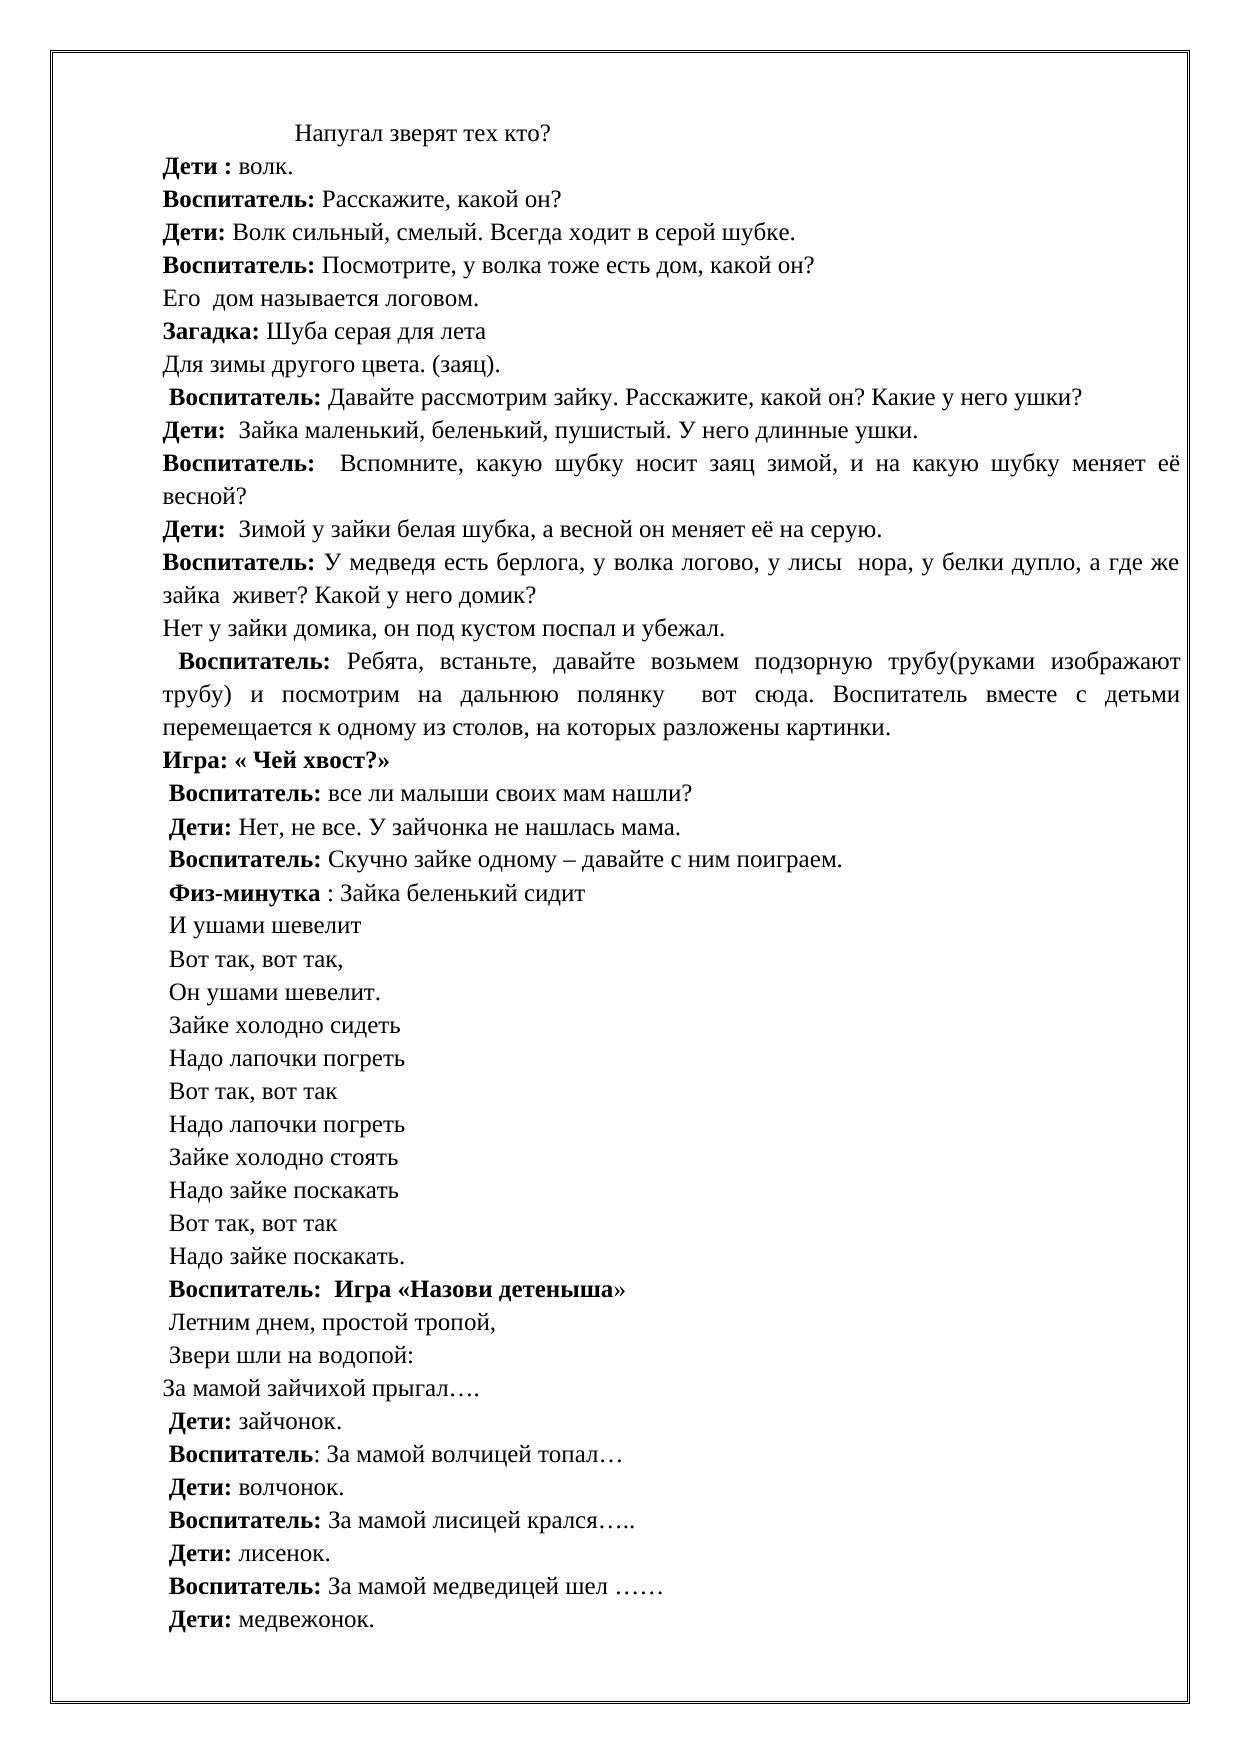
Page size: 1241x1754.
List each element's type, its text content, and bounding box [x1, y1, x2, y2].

text Его дом называется логовом. [162, 283, 1181, 312]
text Летним днем, простой тропой, [162, 1307, 1181, 1336]
text Надо зайке поскакать. [162, 1241, 1181, 1269]
text Дети: медвежонок. [162, 1604, 1181, 1633]
text Воспитатель: Ребята, встаньте, давайте возьмем подзорную трубу(руками изображают трубу) и посмотрим на дальнюю полянку вот сюда. Воспитатель вместе с детьми перемещается к одному из столов, на которых разложены картинки. [162, 646, 1181, 741]
text Надо лапочки погреть [162, 1043, 1181, 1071]
text Звери шли на водопой: [162, 1340, 1181, 1369]
text Дети: Зимой у зайки белая шубка, а весной он меняет её на серую. [162, 514, 1181, 543]
text Он ушами шевелит. [162, 977, 1181, 1005]
text Надо зайке поскакать [162, 1175, 1181, 1203]
text Воспитатель: Расскажите, какой он? [162, 184, 1181, 213]
text Воспитатель: Посмотрите, у волка тоже есть дом, какой он? [162, 250, 1181, 279]
text Воспитатель: Игра «Назови детеныша» [162, 1274, 1181, 1303]
text Воспитатель: У медведя есть берлога, у волка логово, у лисы нора, у белки дупло, а где же зайка живет? Какой у него домик? [162, 547, 1181, 609]
text Вот так, вот так [162, 1076, 1181, 1104]
text Игра: « Чей хвост?» [162, 746, 1181, 774]
text Дети: Зайка маленький, беленький, пушистый. У него длинные ушки. [162, 415, 1181, 444]
text Зайке холодно стоять [162, 1142, 1181, 1171]
text Вот так, вот так [162, 1208, 1181, 1237]
text И ушами шевелит [162, 911, 1181, 939]
text Дети: волчонок. [162, 1472, 1181, 1501]
text Напугал зверят тех кто? [162, 118, 1181, 147]
text Воспитатель: За мамой медведицей шел …… [162, 1571, 1181, 1600]
text Воспитатель: За мамой лисицей крался….. [162, 1505, 1181, 1534]
text Нет у зайки домика, он под кустом поспал и убежал. [162, 613, 1181, 642]
text Физ-минутка : Зайка беленький сидит [162, 878, 1181, 906]
text Загадка: Шуба серая для лета [162, 316, 1181, 345]
text Дети: Волк сильный, смелый. Всегда ходит в серой шубке. [162, 217, 1181, 246]
text Воспитатель: Давайте рассмотрим зайку. Расскажите, какой он? Какие у него ушки? [162, 382, 1181, 411]
text Дети: лисенок. [162, 1538, 1181, 1567]
text За мамой зайчихой прыгал…. [162, 1373, 1181, 1402]
text Дети : волк. [162, 151, 1181, 180]
text Зайке холодно сидеть [162, 1010, 1181, 1038]
text Воспитатель: За мамой волчицей топал… [162, 1439, 1181, 1468]
text Воспитатель: Вспомните, какую шубку носит заяц зимой, и на какую шубку меняет её весной? [162, 448, 1181, 510]
text Воспитатель: все ли малыши своих мам нашли? [162, 778, 1181, 807]
text Дети: Нет, не все. У зайчонка не нашлась мама. [162, 812, 1181, 840]
text Вот так, вот так, [162, 944, 1181, 972]
text Надо лапочки погреть [162, 1109, 1181, 1137]
text Дети: зайчонок. [162, 1406, 1181, 1435]
text Воспитатель: Скучно зайке одному – давайте с ним поиграем. [162, 844, 1181, 873]
text Для зимы другого цвета. (заяц). [162, 349, 1181, 378]
